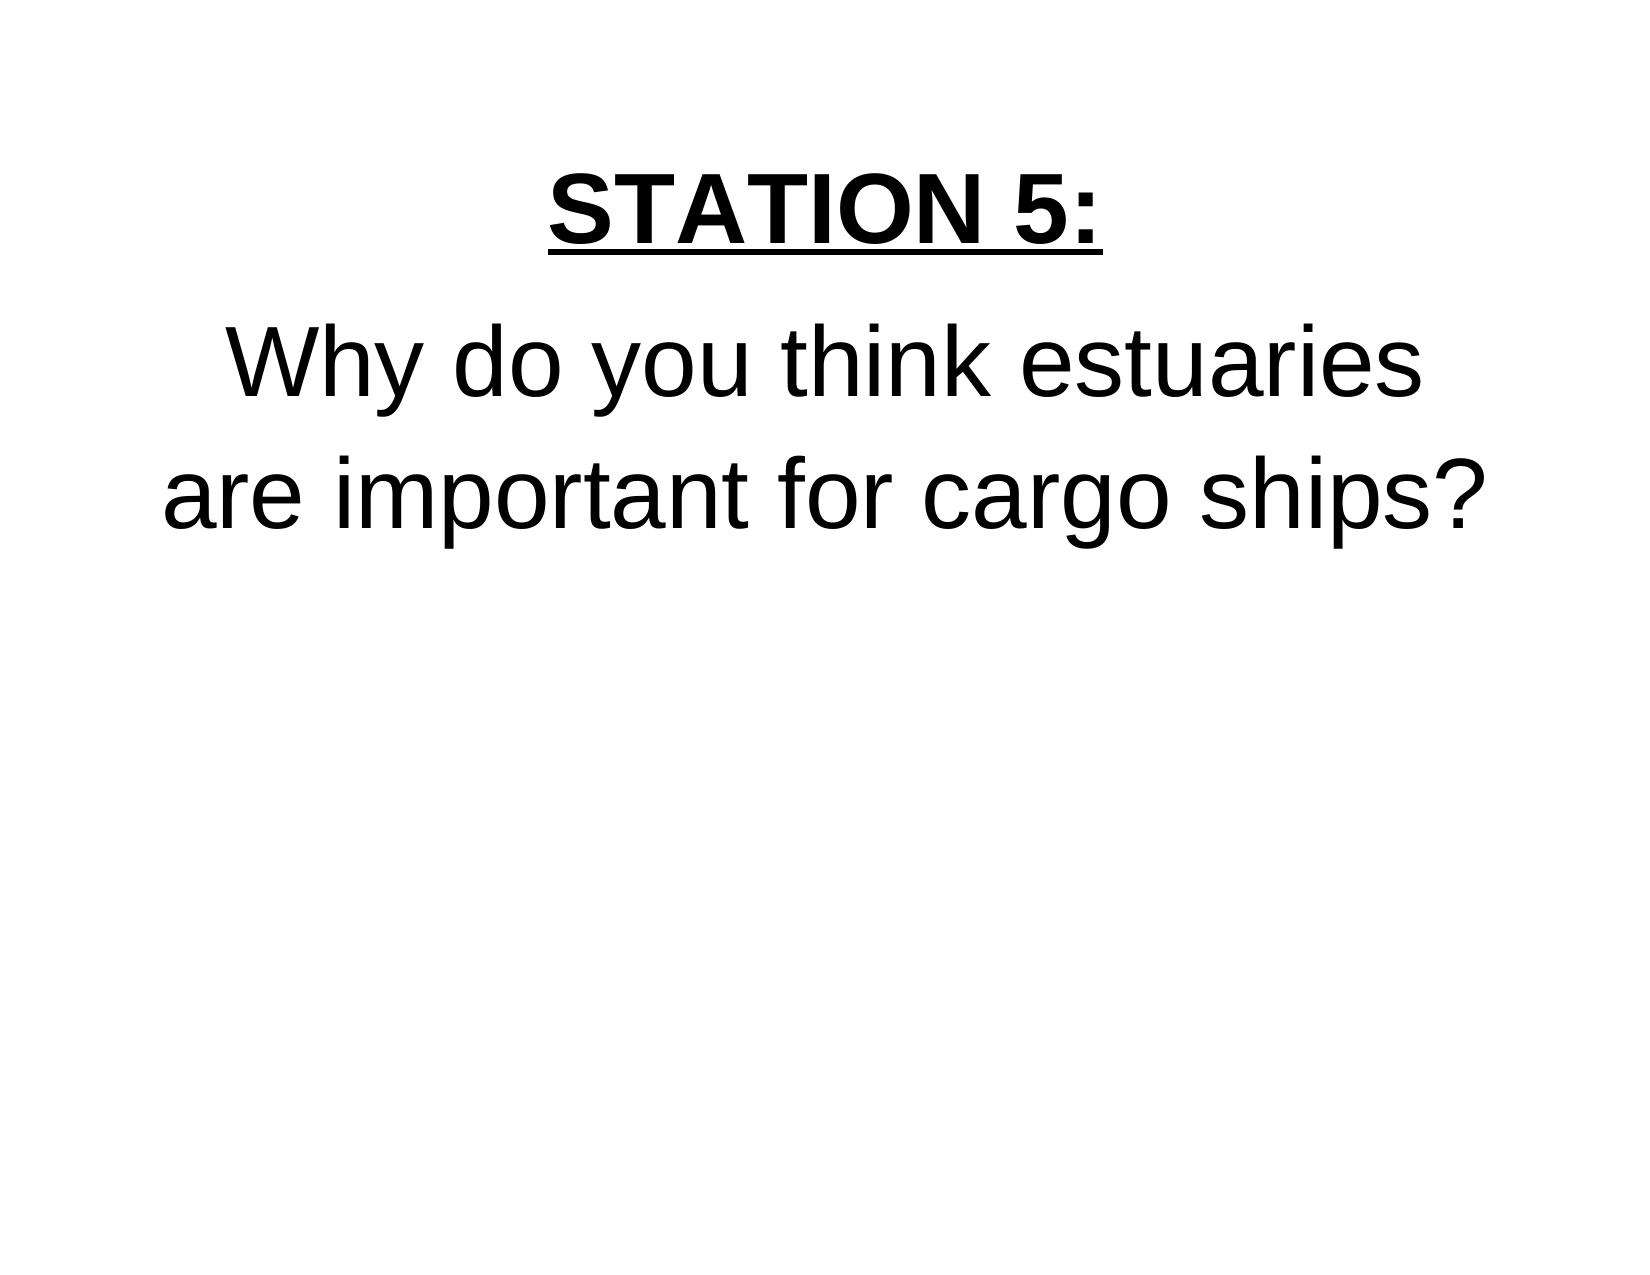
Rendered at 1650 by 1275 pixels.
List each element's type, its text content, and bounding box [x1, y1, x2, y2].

text STATION 5: [150, 150, 1500, 265]
text Why do you think estuaries are important for cargo ships? [150, 303, 1500, 550]
